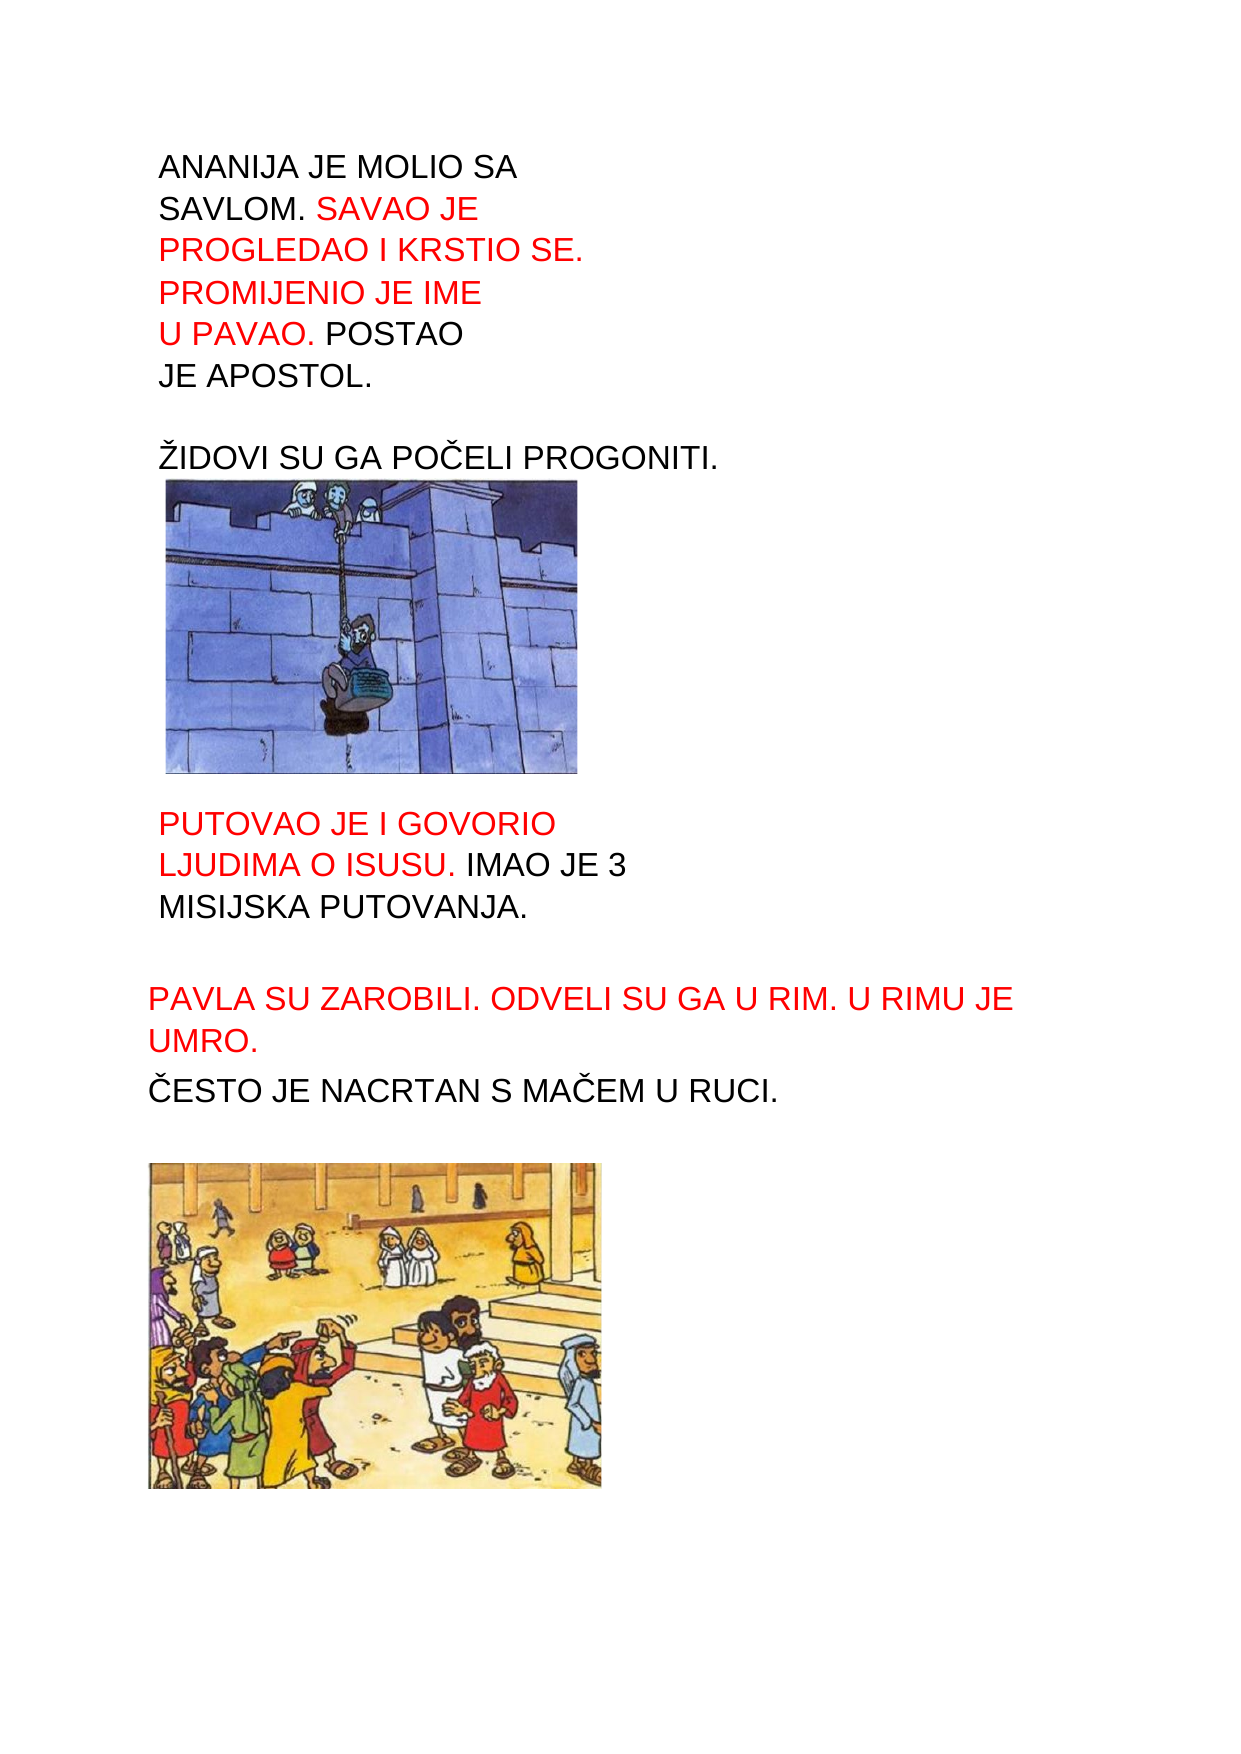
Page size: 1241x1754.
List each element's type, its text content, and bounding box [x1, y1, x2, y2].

picture [147, 1163, 602, 1489]
picture [165, 478, 578, 774]
text ČESTO JE NACRTAN S MAČEM U RUCI. [148, 1062, 1093, 1113]
text ANANIJA JE MOLIO SA SAVLOM. SAVAO JE PROGLEDAO I KRSTIO SE. [158, 148, 595, 269]
text ŽIDOVI SU GA POČELI PROGONITI. [158, 438, 1093, 477]
text PUTOVAO JE I GOVORIO LJUDIMA O ISUSU. IMAO JE 3 MISIJSKA PUTOVANJA. [158, 804, 663, 925]
text PROMIJENIO JE IME U PAVAO. POSTAO JE APOSTOL. [158, 273, 488, 394]
text PAVLA SU ZAROBILI. ODVELI SU GA U RIM. U RIMU JE UMRO. [148, 979, 1093, 1059]
